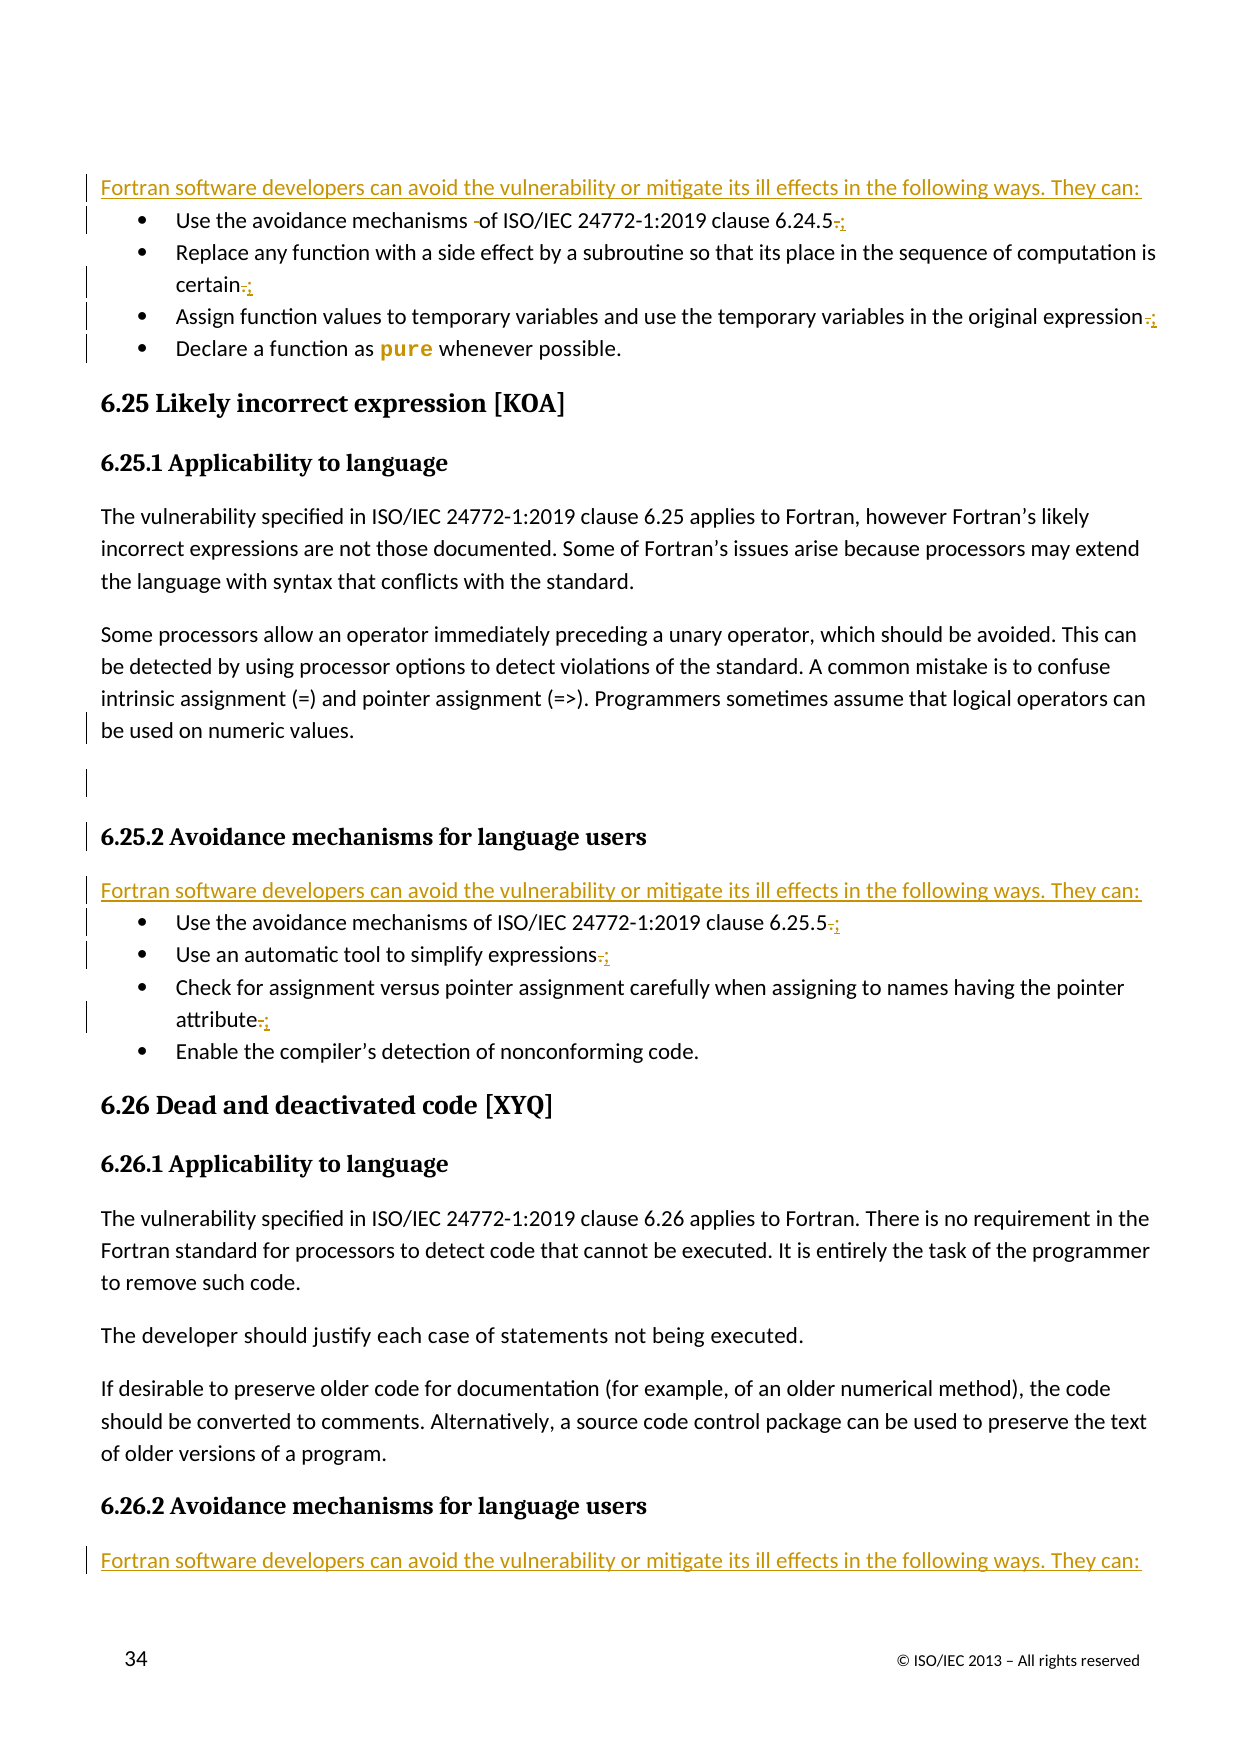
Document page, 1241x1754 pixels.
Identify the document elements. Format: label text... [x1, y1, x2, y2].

text 6.26.2 Avoidance mechanisms for language users [101, 1492, 1164, 1521]
list Use an automatic tool to simplify expressions [138, 941, 1164, 969]
text If desirable to preserve older code for documentation (for example, of an older numerical method), the code should be converted to comments. Alternatively, a source code control package can be used to preserve the text of older versions of a program. [101, 1374, 1164, 1467]
text The vulnerability specified in ISO/IEC 24772-1:2019 clause 6.26 applies to Fortran. There is no requirement in the Fortran standard for processors to detect code that cannot be executed. It is entirely the task of the programmer to remove such code. [101, 1204, 1164, 1297]
text 6.25.1 Applicability to language [101, 448, 1164, 477]
text The developer should justify each case of statements not being executed. [101, 1322, 1164, 1349]
text Check for assignment versus pointer assignment carefully when assigning to names having the pointer attribute [138, 973, 1164, 1033]
subtitle 6.25 Likely incorrect expression [KOA] [101, 388, 1164, 419]
text Declare a function as pure whenever possible. [138, 334, 1164, 363]
list Replace any function with a side effect by a subroutine so that its place in the sequence of computation is certain [138, 238, 1164, 298]
subtitle 6.26 Dead and deactivated code [XYQ] [101, 1090, 1164, 1121]
text The vulnerability specified in ISO/IEC 24772-1:2019 clause 6.25 applies to Fortran, however Fortran’s likely incorrect expressions are not those documented. Some of Fortran’s issues arise because processors may extend the language with syntax that conflicts with the standard. [101, 502, 1164, 595]
text Assign function values to temporary variables and use the temporary variables in the original expression [138, 302, 1164, 330]
text Some processors allow an operator immediately preceding a unary operator, which should be avoided. This can be detected by using processor options to detect violations of the standard. A common mistake is to confuse intrinsic assignment (=) and pointer assignment (=>). Programmers sometimes assume that logical operators can be used on numeric values. [101, 620, 1164, 744]
list Use the avoidance mechanisms of ISO/IEC 24772-1:2019 clause 6.25.5 [138, 908, 1164, 936]
text Enable the compiler’s detection of nonconforming code. [138, 1037, 1164, 1065]
text 6.26.1 Applicability to language [101, 1150, 1164, 1179]
list Use the avoidance mechanisms of ISO/IEC 24772-1:2019 clause 6.24.5 [138, 206, 1164, 234]
text 6.25.2 Avoidance mechanisms for language users [101, 822, 1164, 851]
